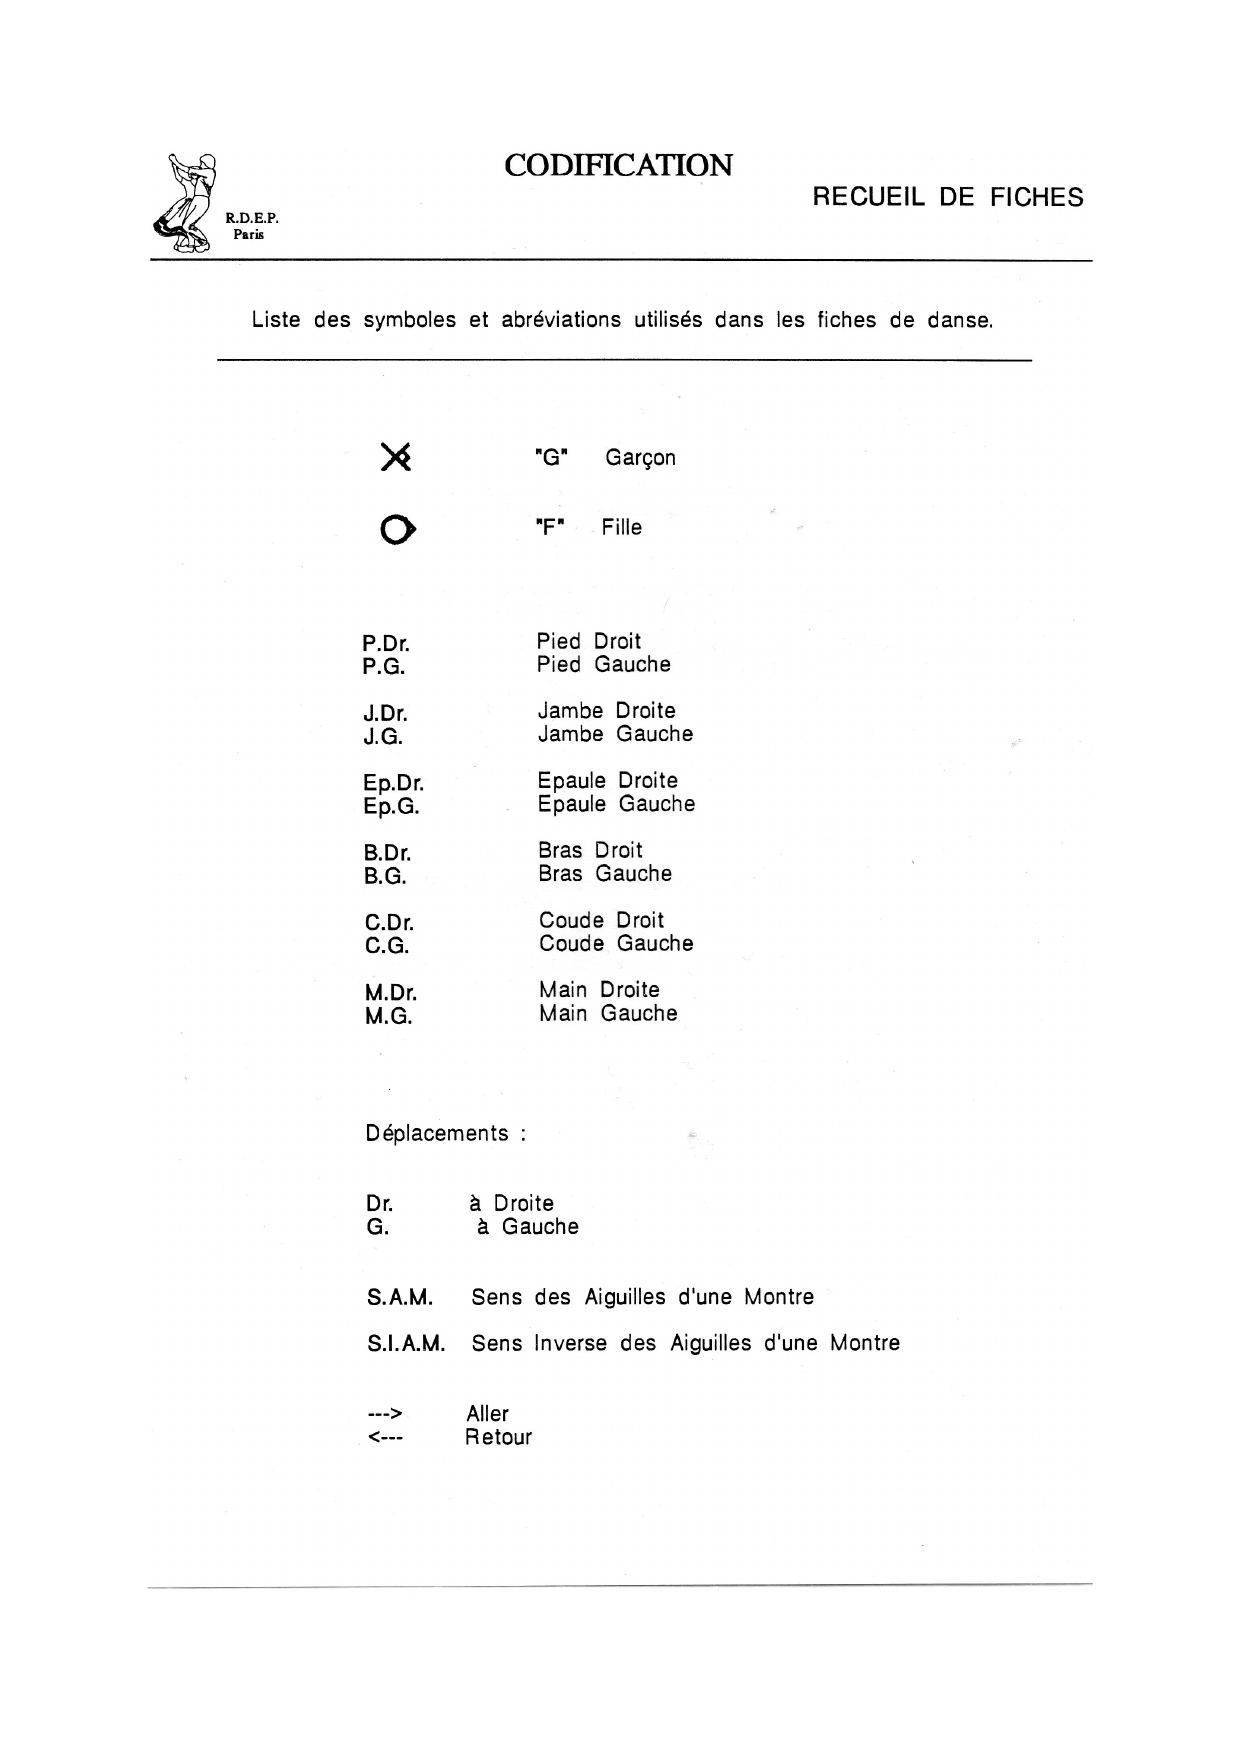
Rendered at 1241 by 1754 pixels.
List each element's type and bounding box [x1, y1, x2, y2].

picture [147, 147, 1093, 1593]
